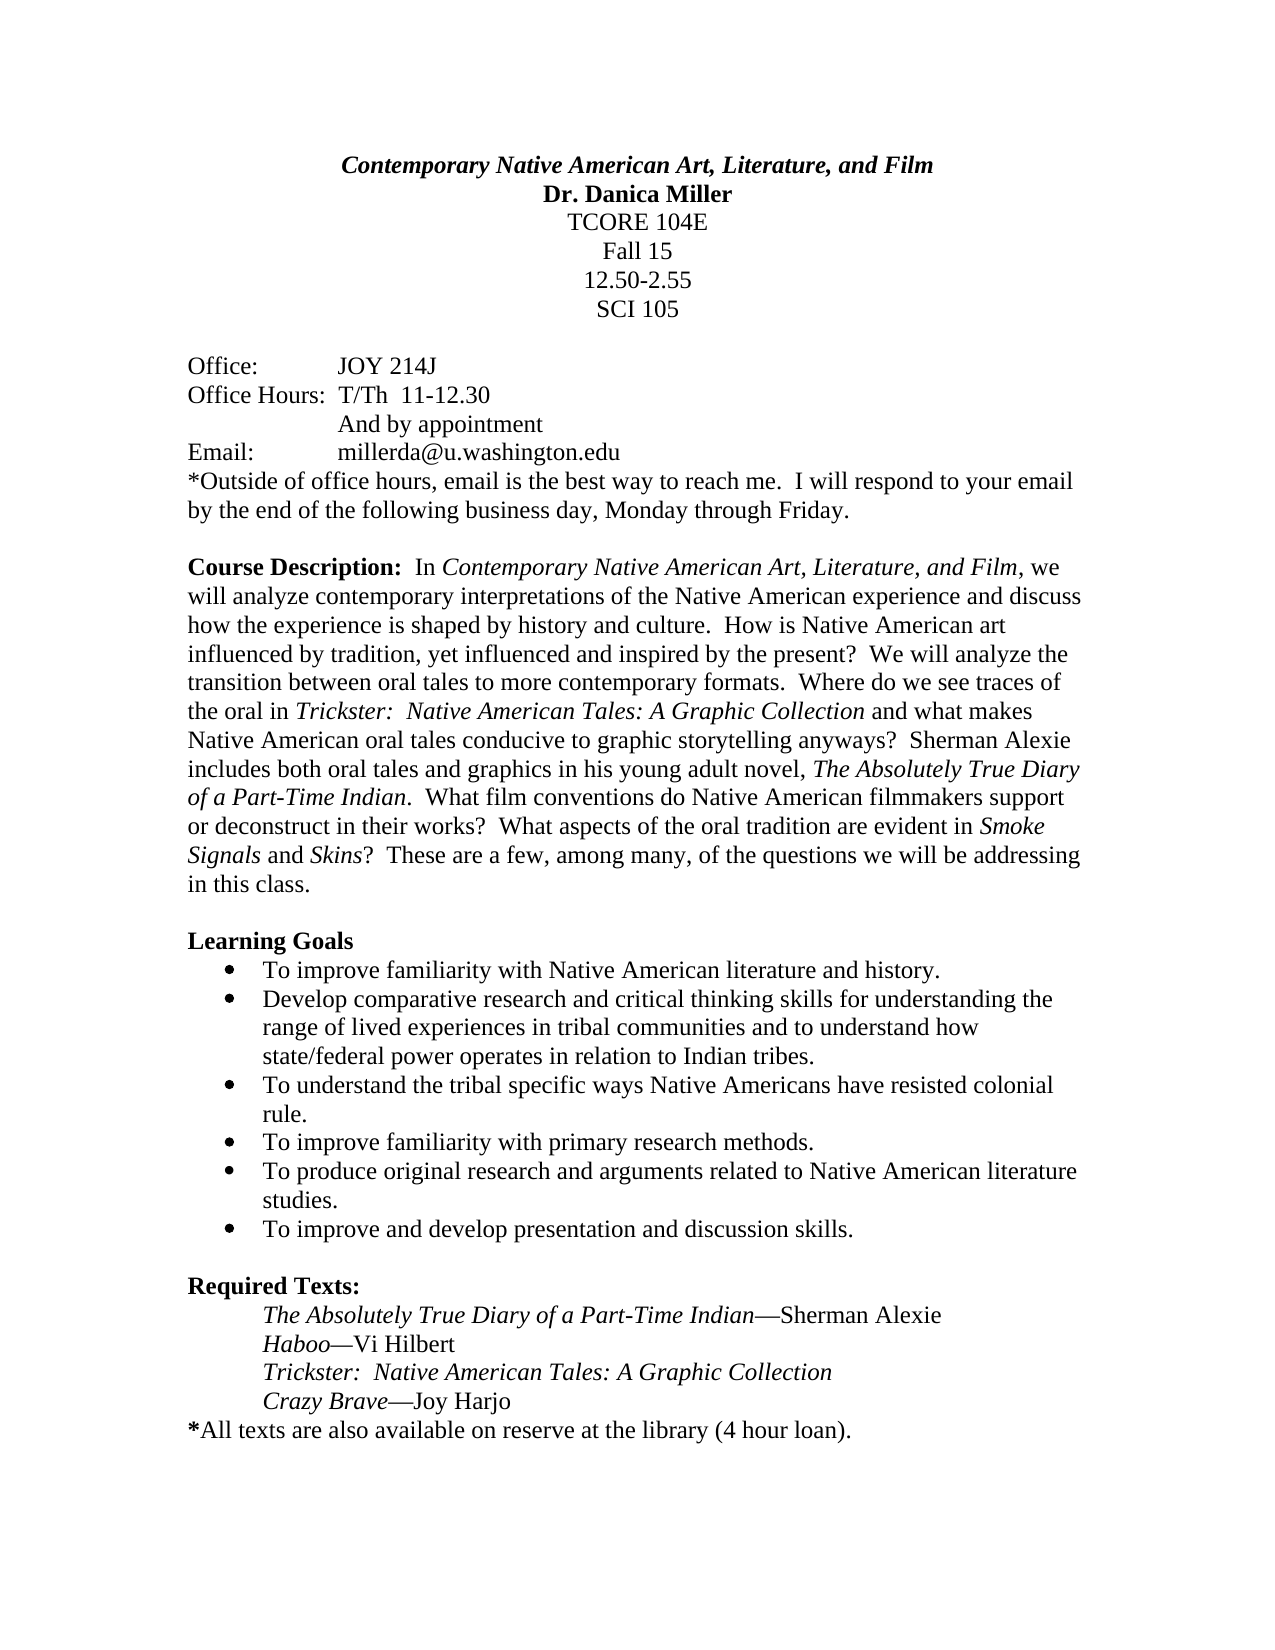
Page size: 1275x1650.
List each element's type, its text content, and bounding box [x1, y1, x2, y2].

text *Outside of office hours, email is the best way to reach me. I will respond to your email by the end of the following business day, Monday through Friday. [187, 466, 1087, 524]
text Office: JOY 214J [187, 351, 1087, 380]
text Haboo—Vi Hilbert [187, 1329, 1087, 1357]
text And by appointment [187, 409, 1087, 437]
list To understand the tribal specific ways Native Americans have resisted colonial rule. [225, 1070, 1087, 1127]
text Learning Goals [187, 926, 1087, 955]
text Contemporary Native American Art, Literature, and Film [187, 150, 1087, 179]
text Dr. Danica Miller [187, 179, 1087, 207]
text Trickster: Native American Tales: A Graphic Collection [187, 1357, 1087, 1386]
text Office Hours: T/Th 11-12.30 [187, 380, 1087, 409]
text SCI 105 [187, 294, 1087, 322]
list To improve familiarity with Native American literature and history. [225, 955, 1087, 984]
list To improve familiarity with primary research methods. [225, 1127, 1087, 1156]
text Fall 15 [187, 236, 1087, 265]
text 12.50-2.55 [187, 265, 1087, 294]
list To improve and develop presentation and discussion skills. [225, 1214, 1087, 1242]
text TCORE 104E [187, 207, 1087, 236]
text Course Description: In Contemporary Native American Art, Literature, and Film, we will analyze contemporary interpretations of the Native American experience and discuss how the experience is shaped by history and culture. How is Native American art influenced by tradition, yet influenced and inspired by the present? We will analyze the transition between oral tales to more contemporary formats. Where do we see traces of the oral in Trickster: Native American Tales: A Graphic Collection and what makes Native American oral tales conducive to graphic storytelling anyways? Sherman Alexie includes both oral tales and graphics in his young adult novel, The Absolutely True Diary of a Part-Time Indian. What film conventions do Native American filmmakers support or deconstruct in their works? What aspects of the oral tradition are evident in Smoke Signals and Skins? These are a few, among many, of the questions we will be addressing in this class. [187, 552, 1087, 897]
text Email: millerda@u.washington.edu [187, 437, 1087, 466]
text The Absolutely True Diary of a Part-Time Indian—Sherman Alexie [187, 1300, 1087, 1329]
text *All texts are also available on reserve at the library (4 hour loan). [187, 1415, 1087, 1444]
text Crazy Brave—Joy Harjo [187, 1386, 1087, 1415]
text Required Texts: [187, 1271, 1087, 1300]
list To produce original research and arguments related to Native American literature studies. [225, 1156, 1087, 1214]
list Develop comparative research and critical thinking skills for understanding the range of lived experiences in tribal communities and to understand how state/federal power operates in relation to Indian tribes. [225, 984, 1087, 1070]
